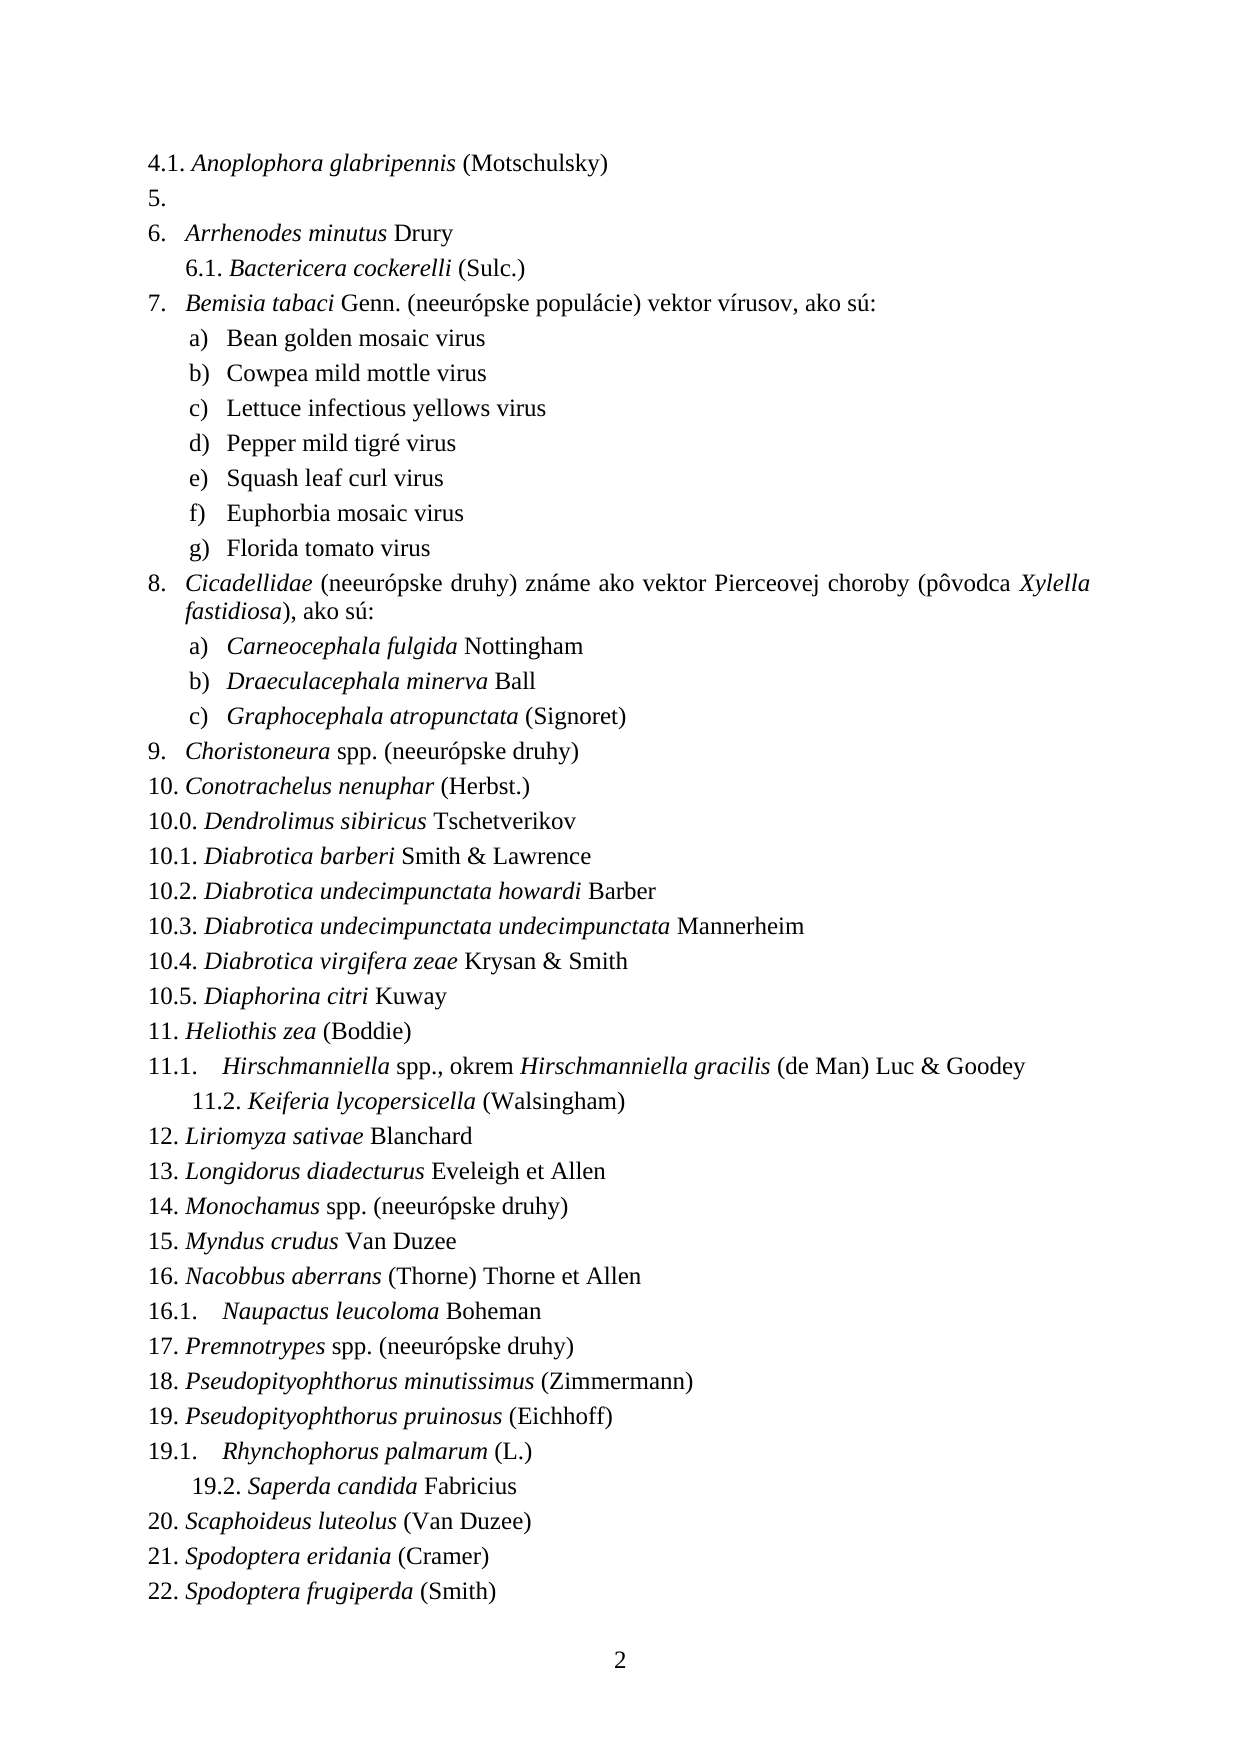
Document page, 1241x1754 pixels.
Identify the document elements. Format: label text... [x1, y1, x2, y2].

list Rhynchophorus palmarum (L.) [148, 1436, 1093, 1465]
list Hirschmanniella spp., okrem Hirschmanniella gracilis (de Man) Luc & Goodey [148, 1051, 1093, 1080]
list Carneocephala fulgida Nottingham [189, 631, 1093, 660]
text 10.5. Diaphorina citri Kuway [148, 981, 1093, 1010]
list Cicadellidae (neeurópske druhy) známe ako vektor Pierceovej choroby (pôvodca Xylella fastidiosa), ako sú: [148, 568, 1093, 625]
list Scaphoideus luteolus (Van Duzee) [148, 1506, 1093, 1535]
text 19.2. Saperda candida Fabricius [191, 1471, 1093, 1500]
text 10.2. Diabrotica undecimpunctata howardi Barber [148, 876, 1093, 905]
text 10.1. Diabrotica barberi Smith & Lawrence [148, 841, 1093, 870]
list Bean golden mosaic virus [189, 323, 1093, 351]
text 10.4. Diabrotica virgifera zeae Krysan & Smith [148, 946, 1093, 975]
text 6.1. Bactericera cockerelli (Sulc.) [185, 253, 1093, 281]
list Draeculacephala minerva Ball [189, 666, 1093, 695]
list Longidorus diadecturus Eveleigh et Allen [148, 1156, 1093, 1185]
list Euphorbia mosaic virus [189, 498, 1093, 526]
list Pseudopityophthorus pruinosus (Eichhoff) [148, 1401, 1093, 1430]
text 10.0. Dendrolimus sibiricus Tschetverikov [148, 806, 1093, 835]
text 10.3. Diabrotica undecimpunctata undecimpunctata Mannerheim [148, 911, 1093, 940]
list Cowpea mild mottle virus [189, 358, 1093, 386]
list Premnotrypes spp. (neeurópske druhy) [148, 1331, 1093, 1360]
list Choristoneura spp. (neeurópske druhy) [148, 736, 1093, 765]
text 11.2. Keiferia lycopersicella (Walsingham) [191, 1086, 1093, 1115]
list Heliothis zea (Boddie) [148, 1016, 1093, 1045]
list Spodoptera eridania (Cramer) [148, 1541, 1093, 1570]
list Myndus crudus Van Duzee [148, 1226, 1093, 1255]
list Liriomyza sativae Blanchard [148, 1121, 1093, 1150]
list Florida tomato virus [189, 533, 1093, 561]
list Pseudopityophthorus minutissimus (Zimmermann) [148, 1366, 1093, 1395]
list Lettuce infectious yellows virus [189, 393, 1093, 421]
list Conotrachelus nenuphar (Herbst.) [148, 771, 1093, 800]
list Graphocephala atropunctata (Signoret) [189, 701, 1093, 730]
list Anoplophora glabripennis (Motschulsky) [148, 148, 1093, 176]
list Squash leaf curl virus [189, 463, 1093, 491]
list Pepper mild tigré virus [189, 428, 1093, 456]
list Monochamus spp. (neeurópske druhy) [148, 1191, 1093, 1220]
list Arrhenodes minutus Drury [148, 218, 1093, 246]
list Nacobbus aberrans (Thorne) Thorne et Allen [148, 1261, 1093, 1290]
list Bemisia tabaci Genn. (neeurópske populácie) vektor vírusov, ako sú: [148, 288, 1093, 316]
list Spodoptera frugiperda (Smith) [148, 1576, 1093, 1605]
list Naupactus leucoloma Boheman [148, 1296, 1093, 1325]
